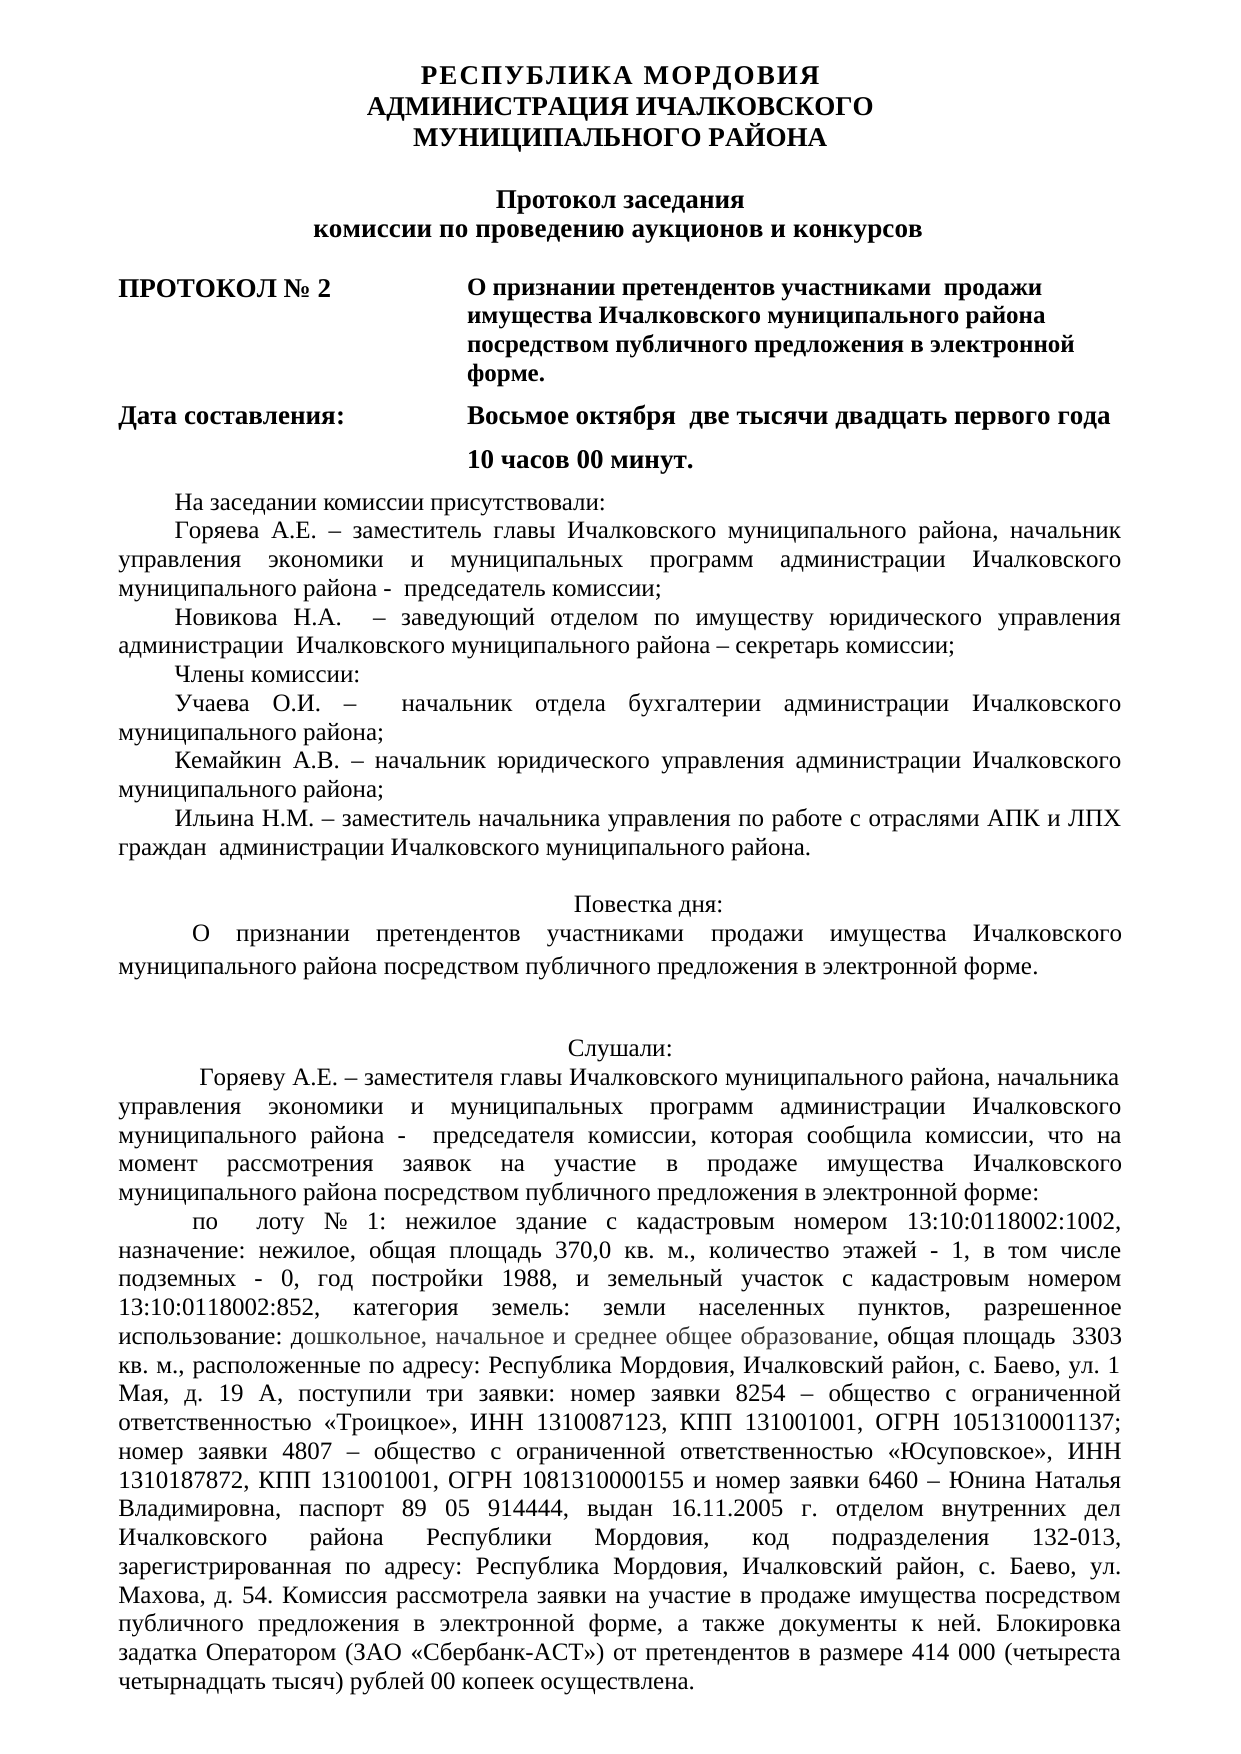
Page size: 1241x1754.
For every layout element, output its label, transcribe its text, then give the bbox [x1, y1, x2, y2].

text Слушали: [118, 1033, 1122, 1062]
text Члены комиссии: [118, 659, 1122, 688]
text Горяеву А.Е. – заместителя главы Ичалковского муниципального района, начальника управления экономики и муниципальных программ администрации Ичалковского муниципального района - председателя комиссии, которая сообщила комиссии, что на момент рассмотрения заявок на участие в продаже имущества Ичалковского муниципального района посредством публичного предложения в электронной форме: [118, 1062, 1122, 1206]
text Горяева А.Е. – заместитель главы Ичалковского муниципального района, начальник управления экономики и муниципальных программ администрации Ичалковского муниципального района - председатель комиссии; [118, 515, 1122, 602]
text Новикова Н.А. – заведующий отделом по имуществу юридического управления администрации Ичалковского муниципального района – секретарь комиссии; [118, 602, 1122, 659]
text Повестка дня: [118, 889, 1122, 918]
table_cell Восьмое октября две тысячи двадцать первого года 10 часов 00 минут. [456, 387, 1149, 487]
text по лоту № 1: нежилое здание с кадастровым номером 13:10:0118002:1002, назначение: нежилое, общая площадь 370,0 кв. м., количество этажей - 1, в том числе подземных - 0, год постройки 1988, и земельный участок с кадастровым номером 13:10:0118002:852, категория земель: земли населенных пунктов, разрешенное использование: дошкольное, начальное и среднее общее образование, общая площадь 3303 кв. м., расположенные по адресу: Республика Мордовия, Ичалковский район, с. Баево, ул. 1 Мая, д. 19 А, поступили три заявки: номер заявки 8254 – общество с ограниченной ответственностью «Троицкое», ИНН 1310087123, КПП 131001001, ОГРН 1051310001137; номер заявки 4807 – общество с ограниченной ответственностью «Юсуповское», ИНН 1310187872, КПП 131001001, ОГРН 1081310000155 и номер заявки 6460 – Юнина Наталья Владимировна, паспорт 89 05 914444, выдан 16.11.2005 г. отделом внутренних дел Ичалковского района Республики Мордовия, код подразделения 132-013, зарегистрированная по адресу: Республика Мордовия, Ичалковский район, с. Баево, ул. Махова, д. 54. Комиссия рассмотрела заявки на участие в продаже имущества посредством публичного предложения в электронной форме, а также документы к ней. Блокировка задатка Оператором (ЗАО «Сбербанк-АСТ») от претендентов в размере 414 000 (четыреста четырнадцать тысяч) рублей 00 копеек осуществлена. [118, 1206, 1122, 1695]
table_cell Дата составления: [107, 387, 456, 487]
table_header О признании претендентов участниками продажи имущества Ичалковского муниципального района посредством публичного предложения в электронной форме. [456, 272, 1149, 387]
text О признании претендентов участниками продажи имущества Ичалковского муниципального района посредством публичного предложения в электронной форме. [118, 918, 1122, 980]
text комиссии по проведению аукционов и конкурсов [118, 215, 1118, 243]
text Протокол заседания [118, 184, 1122, 215]
text Учаева О.И. – начальник отдела бухгалтерии администрации Ичалковского муниципального района; [118, 688, 1122, 745]
text РЕСПУБЛИКА МОРДОВИЯ [118, 59, 1122, 90]
text Ильина Н.М. – заместитель начальника управления по работе с отраслями АПК и ЛПХ граждан администрации Ичалковского муниципального района. [118, 803, 1122, 860]
text МУНИЦИПАЛЬНОГО РАЙОНА [118, 121, 1122, 152]
text АДМИНИСТРАЦИЯ ИЧАЛКОВСКОГО [118, 90, 1122, 121]
table_header ПРОТОКОЛ № 2 [107, 272, 456, 387]
text На заседании комиссии присутствовали: [118, 487, 1122, 515]
text Кемайкин А.В. – начальник юридического управления администрации Ичалковского муниципального района; [118, 745, 1122, 803]
